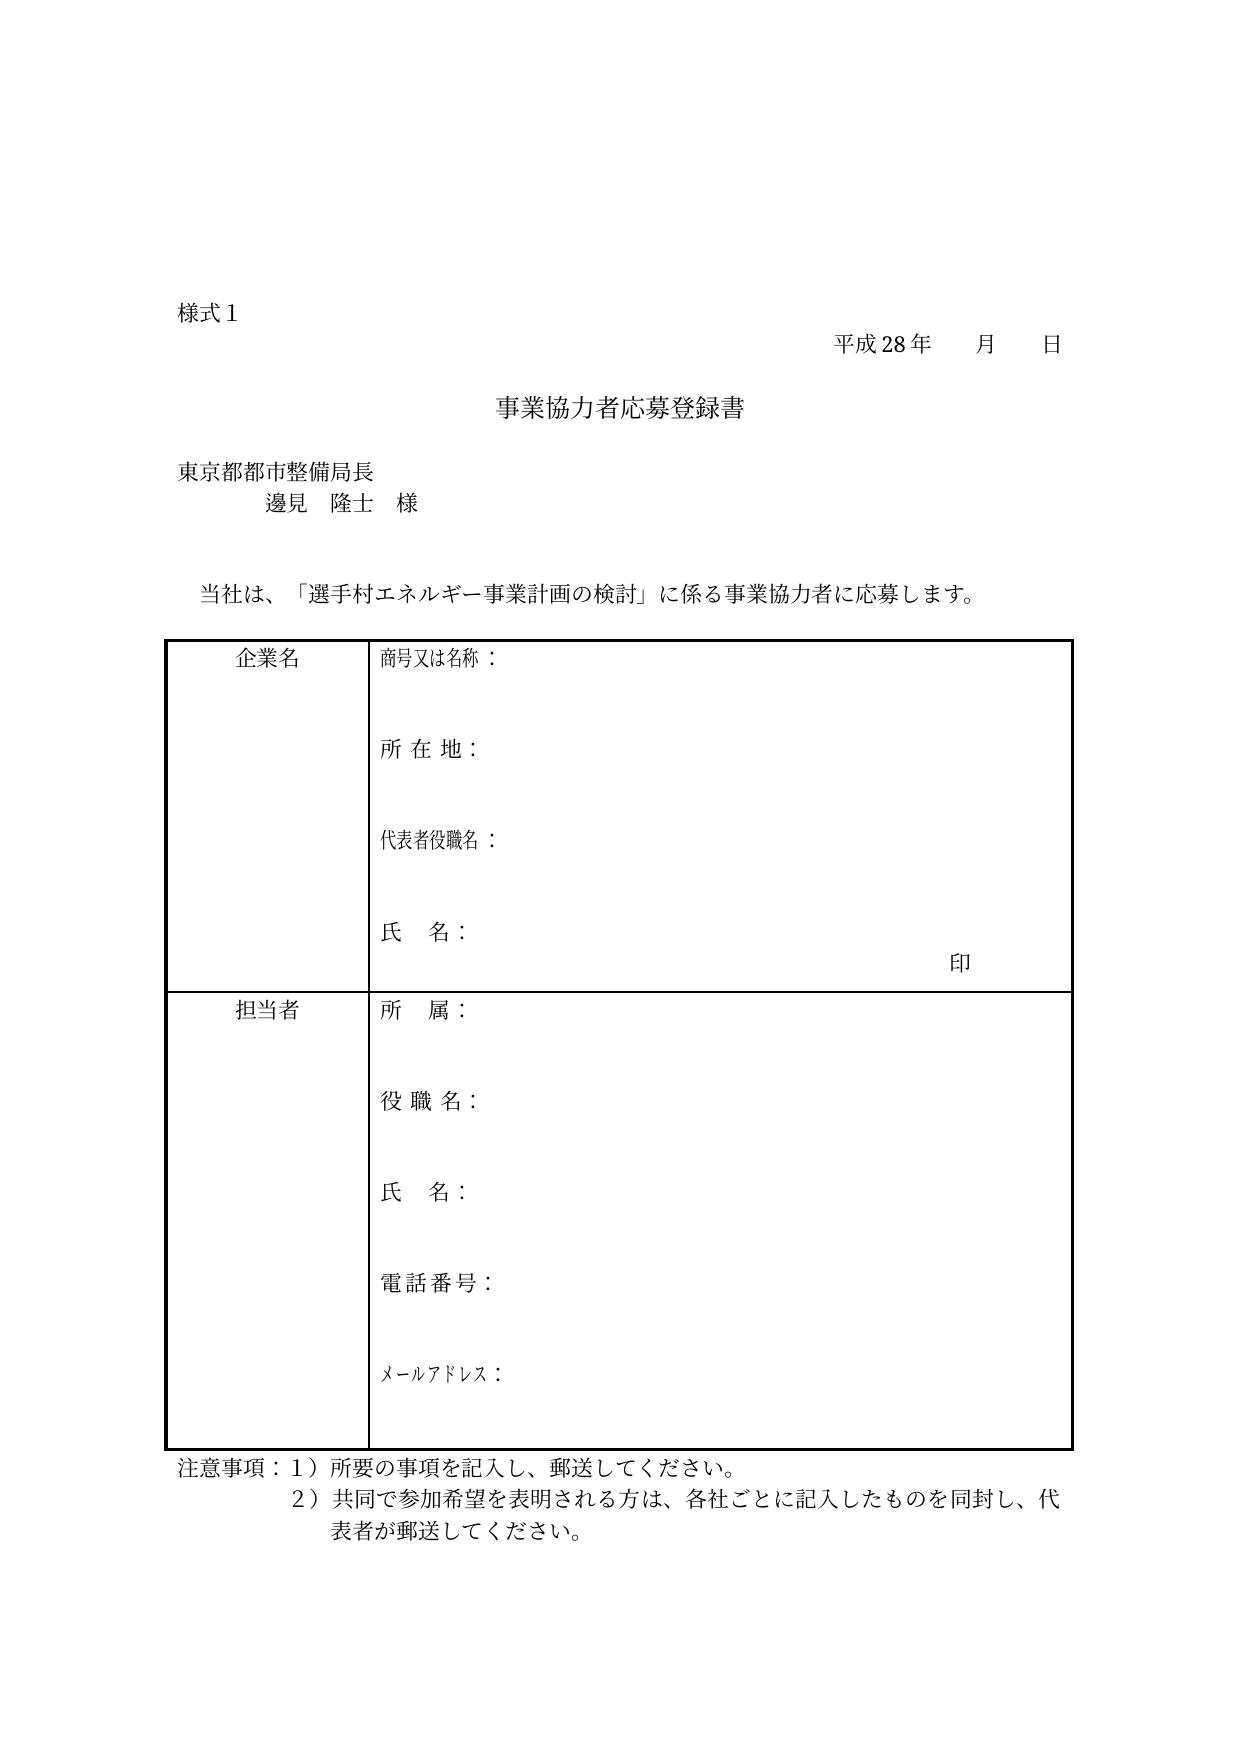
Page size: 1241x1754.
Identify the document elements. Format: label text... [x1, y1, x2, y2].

table_header 商号又は名称： 所在地： 代表者役職名： 氏名： 印 [370, 642, 1071, 991]
text 様式１ [177, 296, 1063, 328]
text 平成28年 月 日 [177, 328, 1063, 359]
text 事業協力者応募登録書 [177, 389, 1063, 425]
text 注意事項：１）所要の事項を記入し、郵送してください。 [177, 1451, 1063, 1483]
text 東京都都市整備局長 [177, 455, 1063, 486]
table_cell 所属： 役職名： 氏名： 電話番号： メールアドレス： [370, 993, 1071, 1448]
text 当社は、「選手村エネルギー事業計画の検討」に係る事業協力者に応募します。 [177, 577, 1063, 609]
table_cell 担当者 [168, 993, 368, 1448]
table_header 企業名 [168, 642, 368, 991]
text 邊見 隆士 様 [177, 486, 1063, 518]
text ２）共同で参加希望を表明される方は、各社ごとに記入したものを同封し、代表者が郵送してください。 [177, 1483, 1063, 1546]
